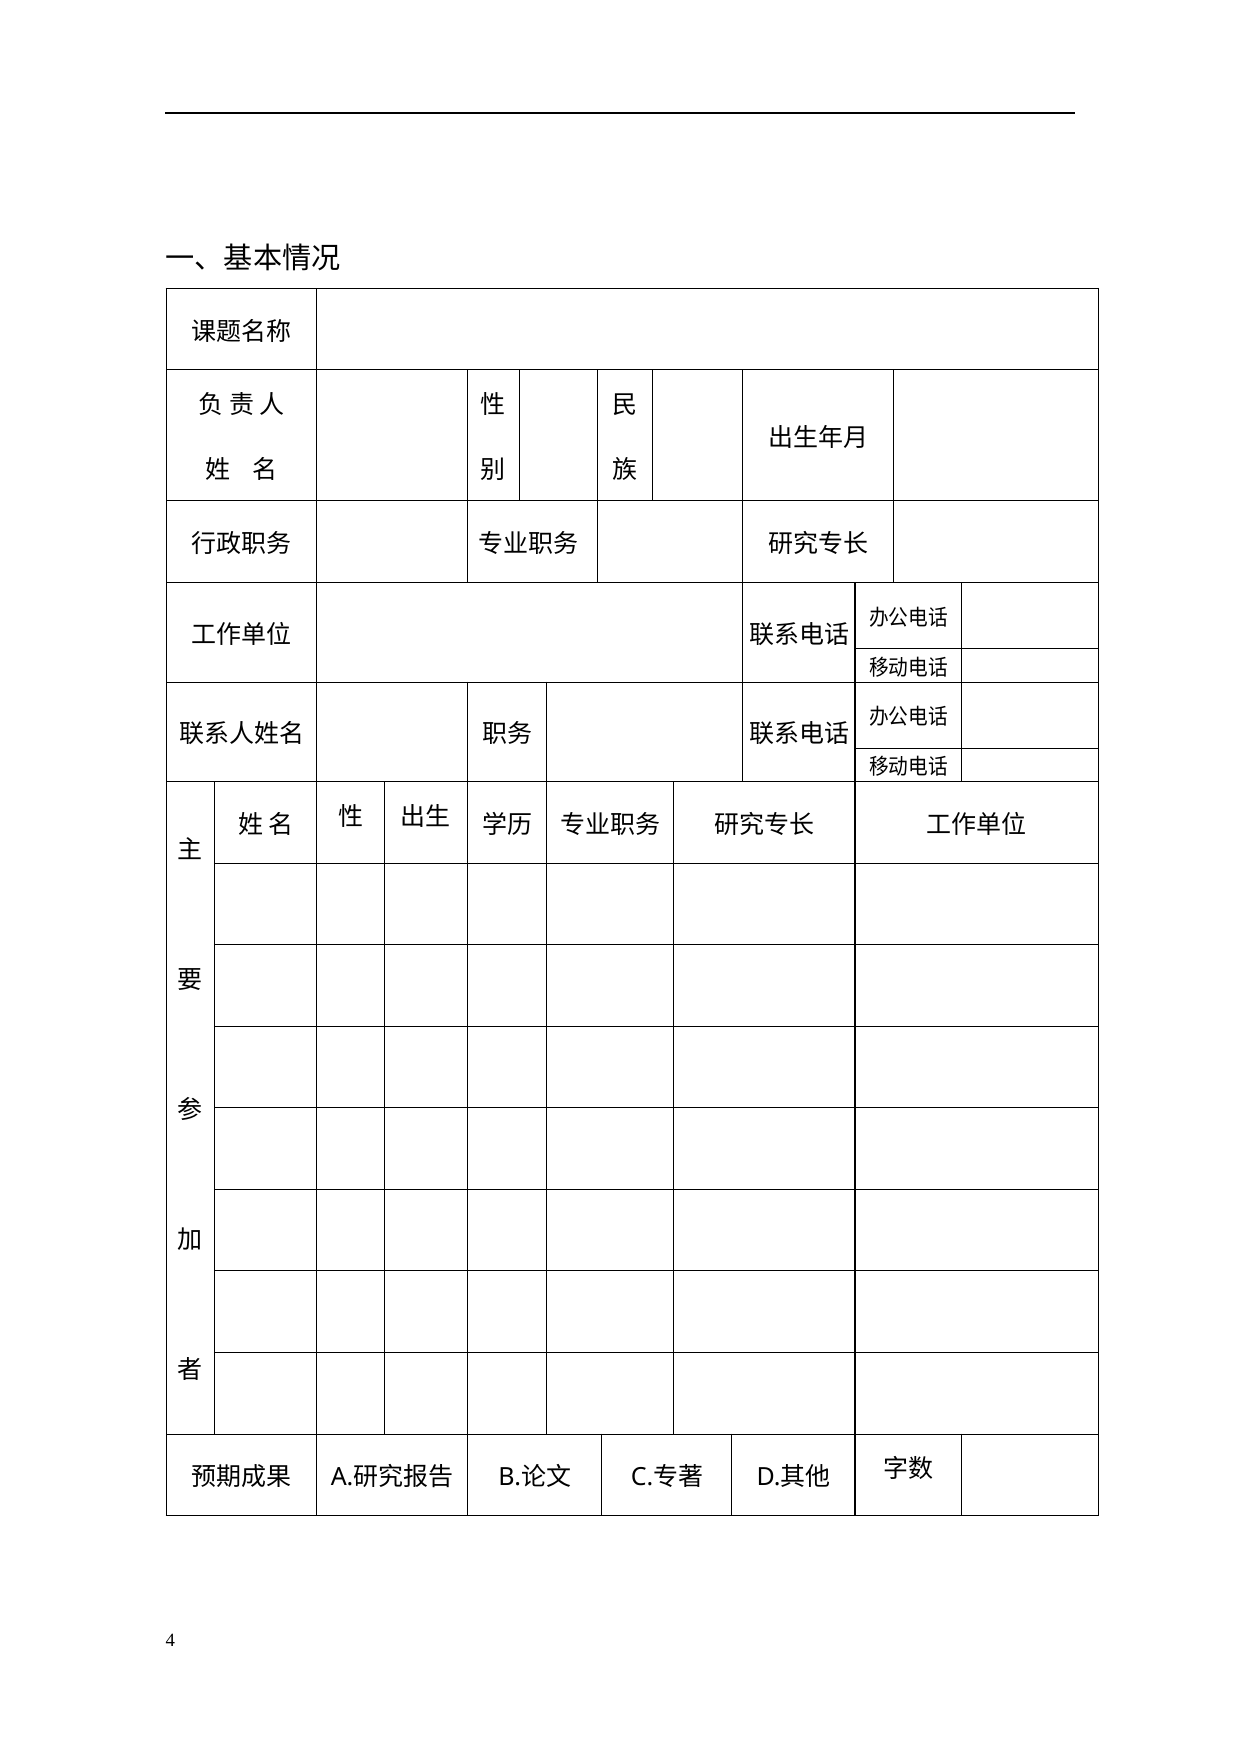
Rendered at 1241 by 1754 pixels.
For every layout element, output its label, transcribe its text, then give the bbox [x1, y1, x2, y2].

table_cell [215, 945, 316, 1026]
table_cell [317, 945, 384, 1026]
table_cell [468, 1271, 546, 1352]
table_cell 民族 [598, 370, 652, 500]
table_cell [547, 1190, 673, 1270]
table_cell 研究专长 [674, 782, 854, 863]
table_cell [894, 370, 1098, 500]
table_cell [468, 864, 546, 944]
table_cell [317, 1271, 384, 1352]
table_cell 职务 [468, 683, 546, 781]
table_cell 负 责 人 姓 名 [167, 370, 316, 500]
table_cell [674, 1190, 854, 1270]
table_cell [674, 1108, 854, 1189]
table_header [317, 289, 1098, 369]
table_cell [385, 1108, 467, 1189]
table_cell [674, 945, 854, 1026]
table_cell 出生 年月 [385, 782, 467, 863]
table_cell [547, 1027, 673, 1107]
table_cell [215, 1271, 316, 1352]
table_cell 联系电话 [743, 683, 854, 781]
table_cell 联系电话 [743, 583, 854, 682]
table_cell [385, 864, 467, 944]
table_cell B.论文 [468, 1435, 601, 1515]
table_cell [468, 1108, 546, 1189]
table_cell 行政职务 [167, 501, 316, 582]
table_cell [385, 1271, 467, 1352]
table_cell 移动电话 [856, 749, 961, 781]
table_cell [317, 370, 467, 500]
table_cell [468, 1027, 546, 1107]
table_cell [317, 1108, 384, 1189]
table_cell [317, 501, 467, 582]
table_cell A.研究报告 [317, 1435, 467, 1515]
table_cell [547, 864, 673, 944]
table_cell [385, 945, 467, 1026]
table_cell [653, 370, 742, 500]
table_cell [856, 1353, 1098, 1433]
text 一、基本情况 [165, 223, 1075, 288]
table_cell [856, 945, 1098, 1026]
table_cell [317, 683, 467, 781]
table_cell [962, 683, 1098, 748]
table_cell 研究专长 [743, 501, 893, 582]
table_cell [547, 945, 673, 1026]
table_cell [317, 1353, 384, 1433]
table_cell 性别 [317, 782, 384, 863]
table_cell C.专著 [602, 1435, 731, 1515]
table_cell [856, 1271, 1098, 1352]
table_cell [674, 864, 854, 944]
table_cell 工作单位 [167, 583, 316, 682]
table_cell D.其他 [732, 1435, 854, 1515]
table_cell [385, 1353, 467, 1433]
table_cell [856, 1190, 1098, 1270]
table_cell [385, 1190, 467, 1270]
table_cell [547, 1353, 673, 1433]
table_cell [215, 1353, 316, 1433]
table_cell [468, 1190, 546, 1270]
table_header 课题名称 [167, 289, 316, 369]
table_cell [856, 1027, 1098, 1107]
table_cell [317, 1027, 384, 1107]
table_cell [856, 1108, 1098, 1189]
table_cell [962, 749, 1098, 781]
table_cell 预期成果 [167, 1435, 316, 1515]
table_cell [547, 1108, 673, 1189]
table_cell 专业职务 [547, 782, 673, 863]
table_cell 字数 (万字) [856, 1435, 961, 1515]
table_cell [962, 649, 1098, 682]
table_cell [317, 1190, 384, 1270]
table_cell 主 要 参 加 者 [167, 782, 214, 1433]
table_cell [215, 864, 316, 944]
table_cell 工作单位 [856, 782, 1098, 863]
table_cell 性别 [468, 370, 519, 500]
table_cell [674, 1353, 854, 1433]
table_cell [856, 864, 1098, 944]
table_cell [468, 1353, 546, 1433]
table_cell [520, 370, 597, 500]
table_cell 出生年月 [743, 370, 893, 500]
table_cell 专业职务 [468, 501, 597, 582]
table_cell 学历 [468, 782, 546, 863]
table_cell [962, 1435, 1098, 1515]
table_cell 移动电话 [856, 649, 961, 682]
table_cell [215, 1190, 316, 1270]
table_cell 办公电话 [856, 683, 961, 748]
table_cell 办公电话 [856, 583, 961, 648]
table_cell [674, 1027, 854, 1107]
table_cell 联系人姓名 [167, 683, 316, 781]
table_cell [468, 945, 546, 1026]
table_cell [674, 1271, 854, 1352]
table_cell 姓 名 [215, 782, 316, 863]
table_cell [894, 501, 1098, 582]
table_cell [215, 1108, 316, 1189]
table_cell [547, 1271, 673, 1352]
table_cell [215, 1027, 316, 1107]
table_cell [317, 864, 384, 944]
table_cell [385, 1027, 467, 1107]
table_cell [598, 501, 742, 582]
table_cell [962, 583, 1098, 648]
table_cell [547, 683, 742, 781]
table_cell [317, 583, 742, 682]
